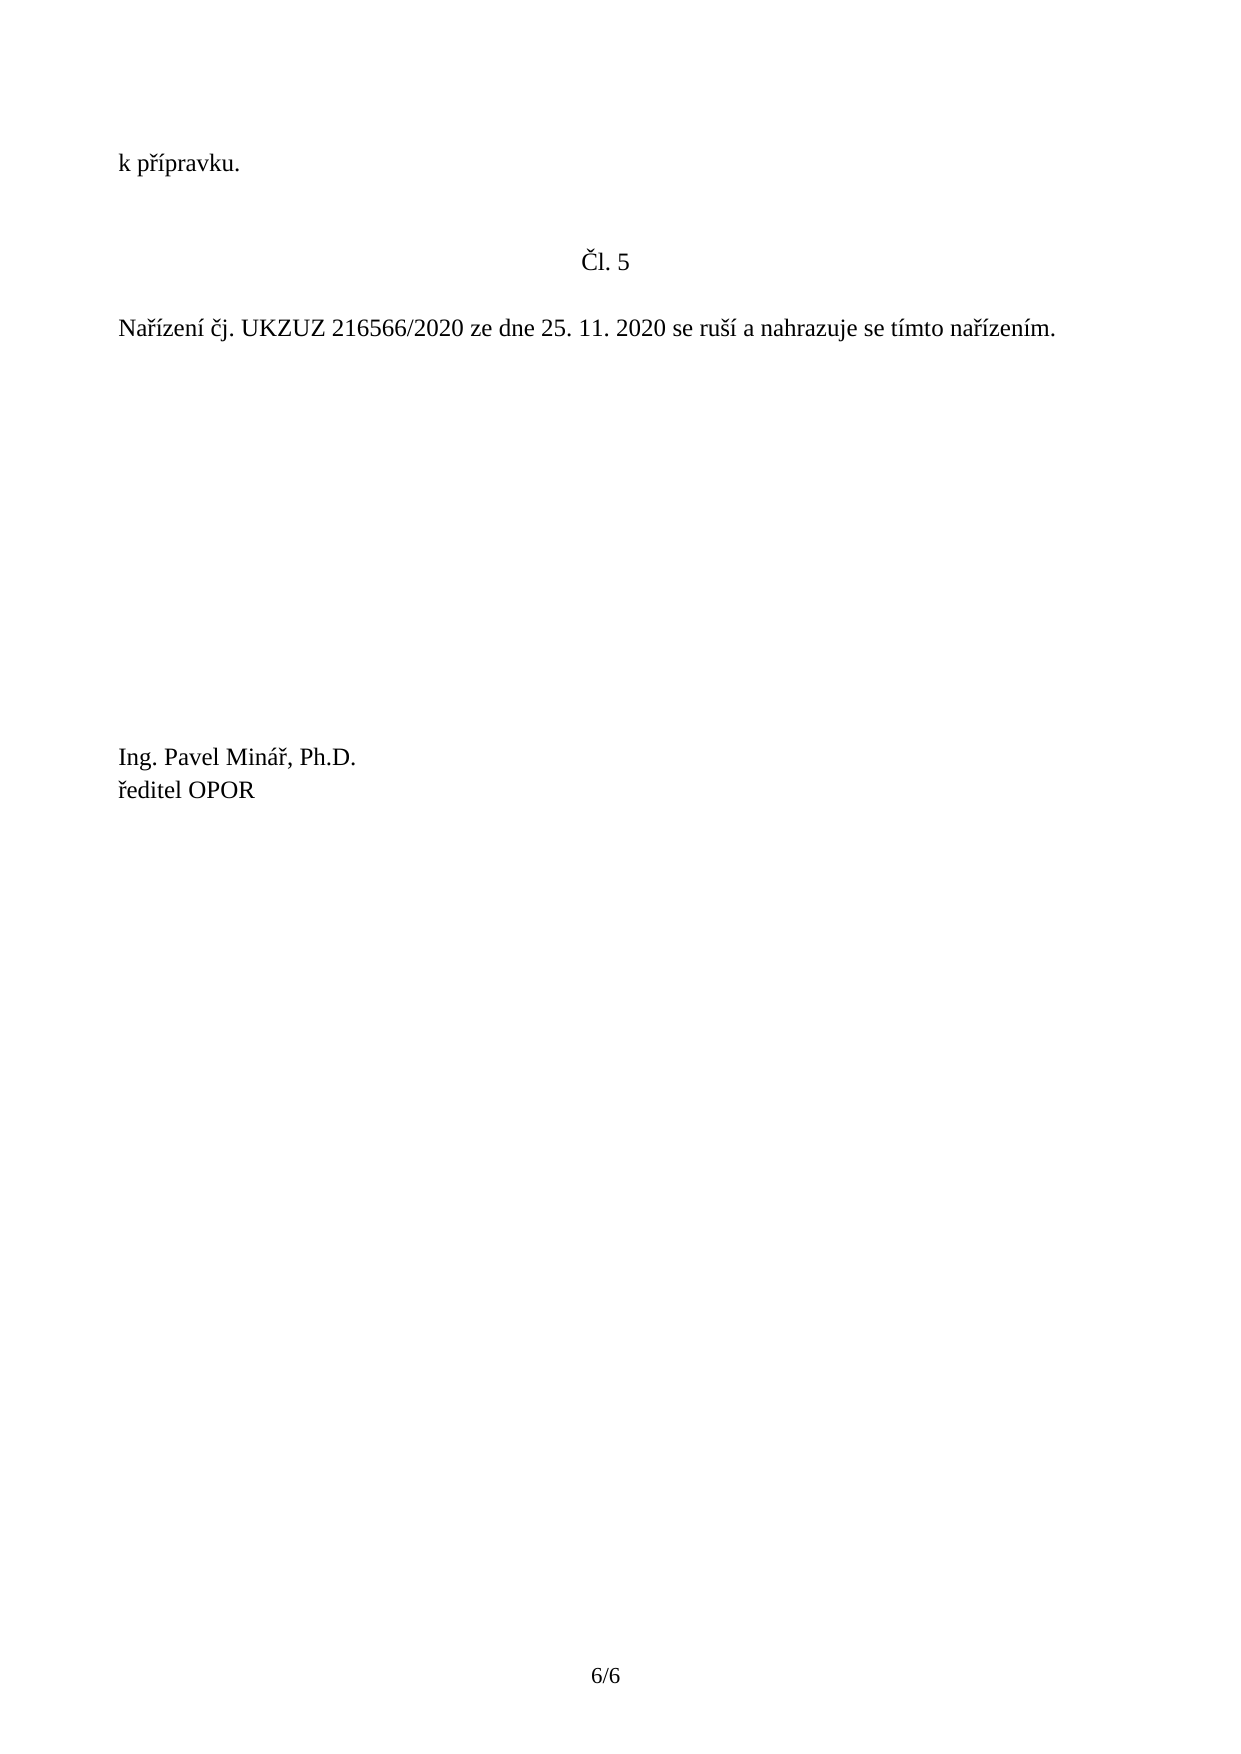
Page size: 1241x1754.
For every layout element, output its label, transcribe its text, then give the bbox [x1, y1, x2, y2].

text Nařízení čj. UKZUZ 216566/2020 ze dne 25. 11. 2020 se ruší a nahrazuje se tímto nařízením. [118, 313, 1092, 342]
text Čl. 5 [118, 247, 1092, 276]
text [118, 148, 1092, 176]
text ředitel OPOR [118, 775, 1092, 804]
text Ing. Pavel Minář, Ph.D. [118, 742, 1092, 771]
